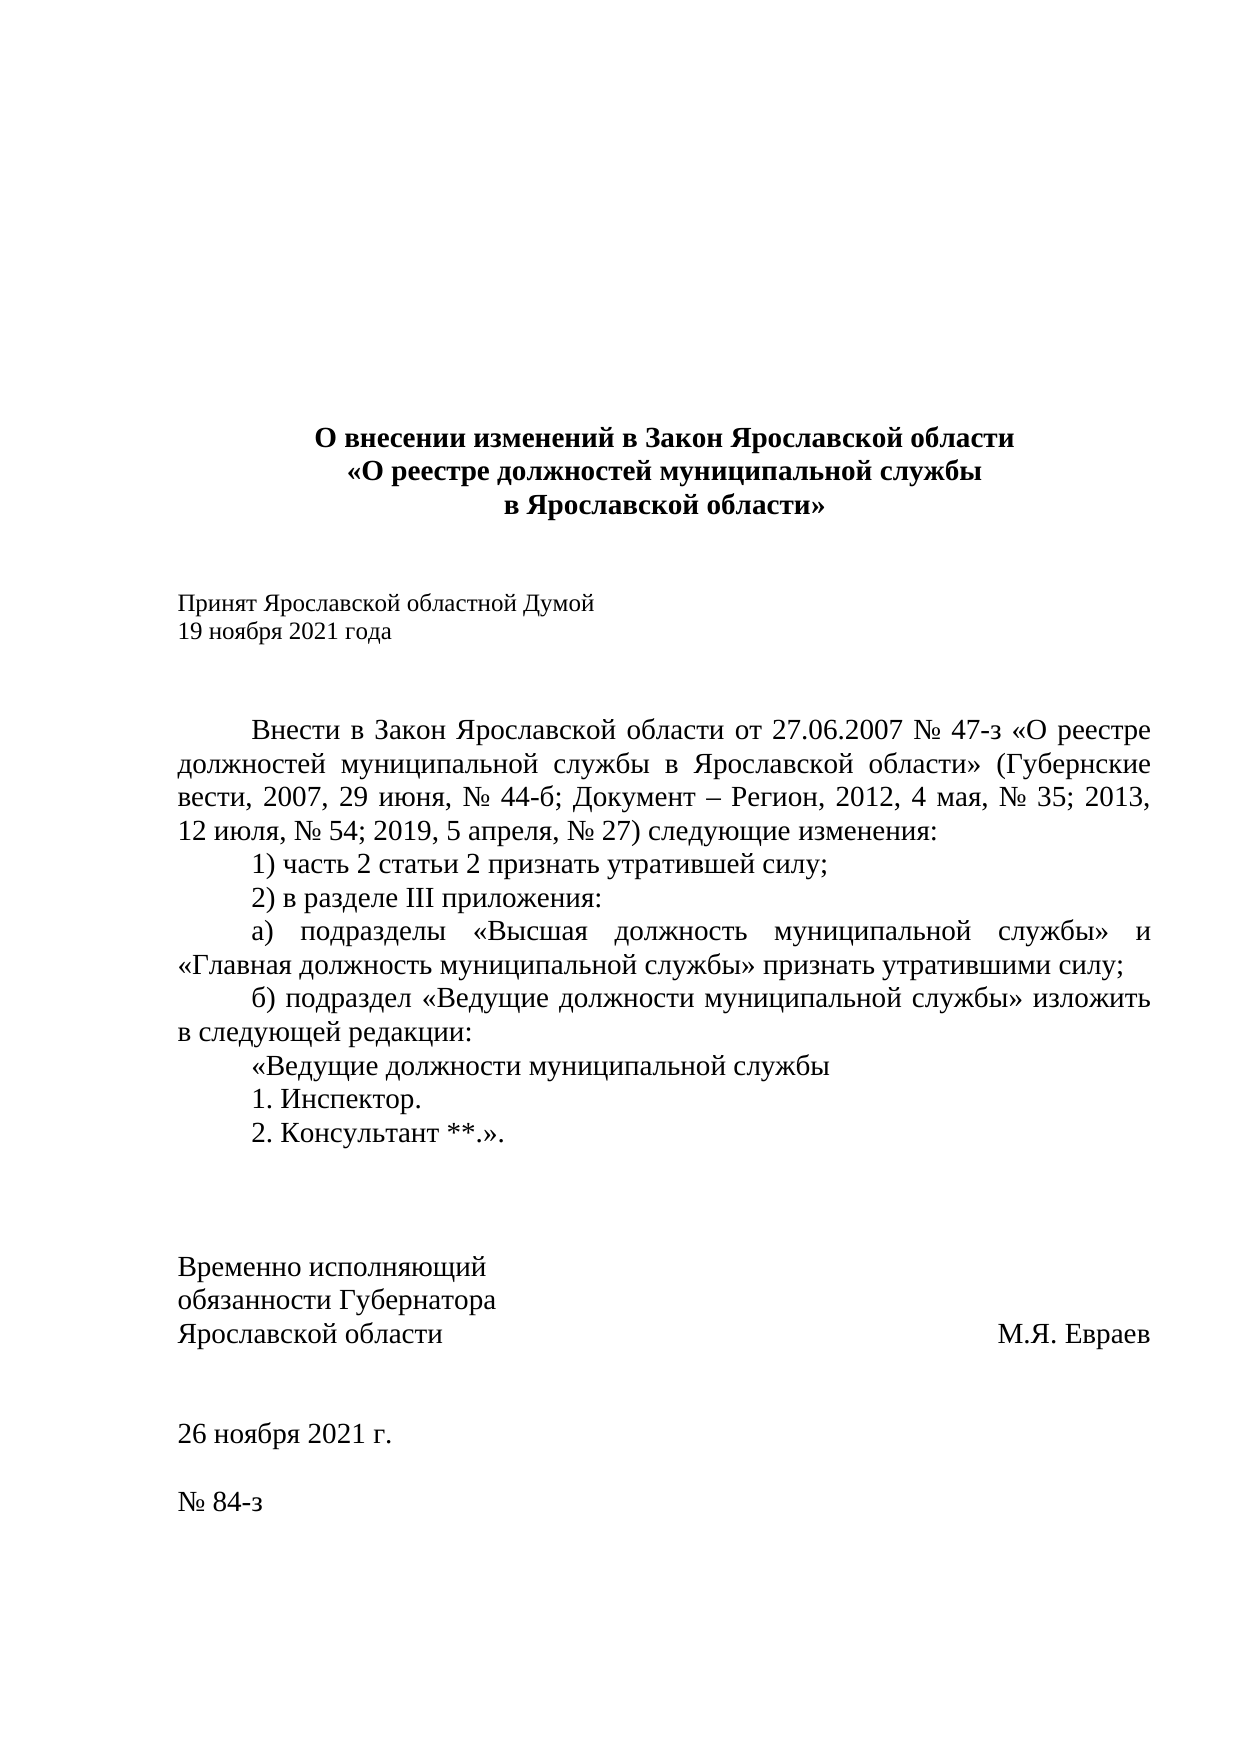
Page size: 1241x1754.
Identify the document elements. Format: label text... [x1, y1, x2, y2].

text «Ведущие должности муниципальной службы [177, 1048, 1152, 1081]
text Ярославской области М.Я. Евраев [177, 1316, 1152, 1349]
text Принят Ярославской областной Думой [177, 588, 1152, 616]
text 19 ноября 2021 года [177, 616, 1152, 645]
text 1. Инспектор. [177, 1081, 1152, 1115]
text б) подраздел «Ведущие должности муниципальной службы» изложить в следующей редакции: [177, 981, 1152, 1048]
text в Ярославской области» [177, 487, 1152, 521]
text № 84-з [177, 1484, 1152, 1517]
text О внесении изменений в Закон Ярославской области [177, 420, 1152, 453]
text Временно исполняющий [177, 1249, 1152, 1282]
text 1) часть 2 статьи 2 признать утратившей силу; [177, 846, 1152, 880]
text 2) в разделе III приложения: [177, 880, 1152, 913]
text обязанности Губернатора [177, 1282, 1152, 1316]
text 2. Консультант **.». [177, 1115, 1152, 1148]
text Внести в Закон Ярославской области от 27.06.2007 № 47-з «О реестре должностей муниципальной службы в Ярославской области» (Губернские вести, 2007, 29 июня, № 44-б; Документ – Регион, 2012, 4 мая, № 35; 2013, 12 июля, № 54; 2019, 5 апреля, № 27) следующие изменения: [177, 712, 1152, 846]
text 26 ноября 2021 г. [177, 1417, 1152, 1450]
text «О реестре должностей муниципальной службы [177, 453, 1152, 487]
text а) подразделы «Высшая должность муниципальной службы» и «Главная должность муниципальной службы» признать утратившими силу; [177, 913, 1152, 981]
